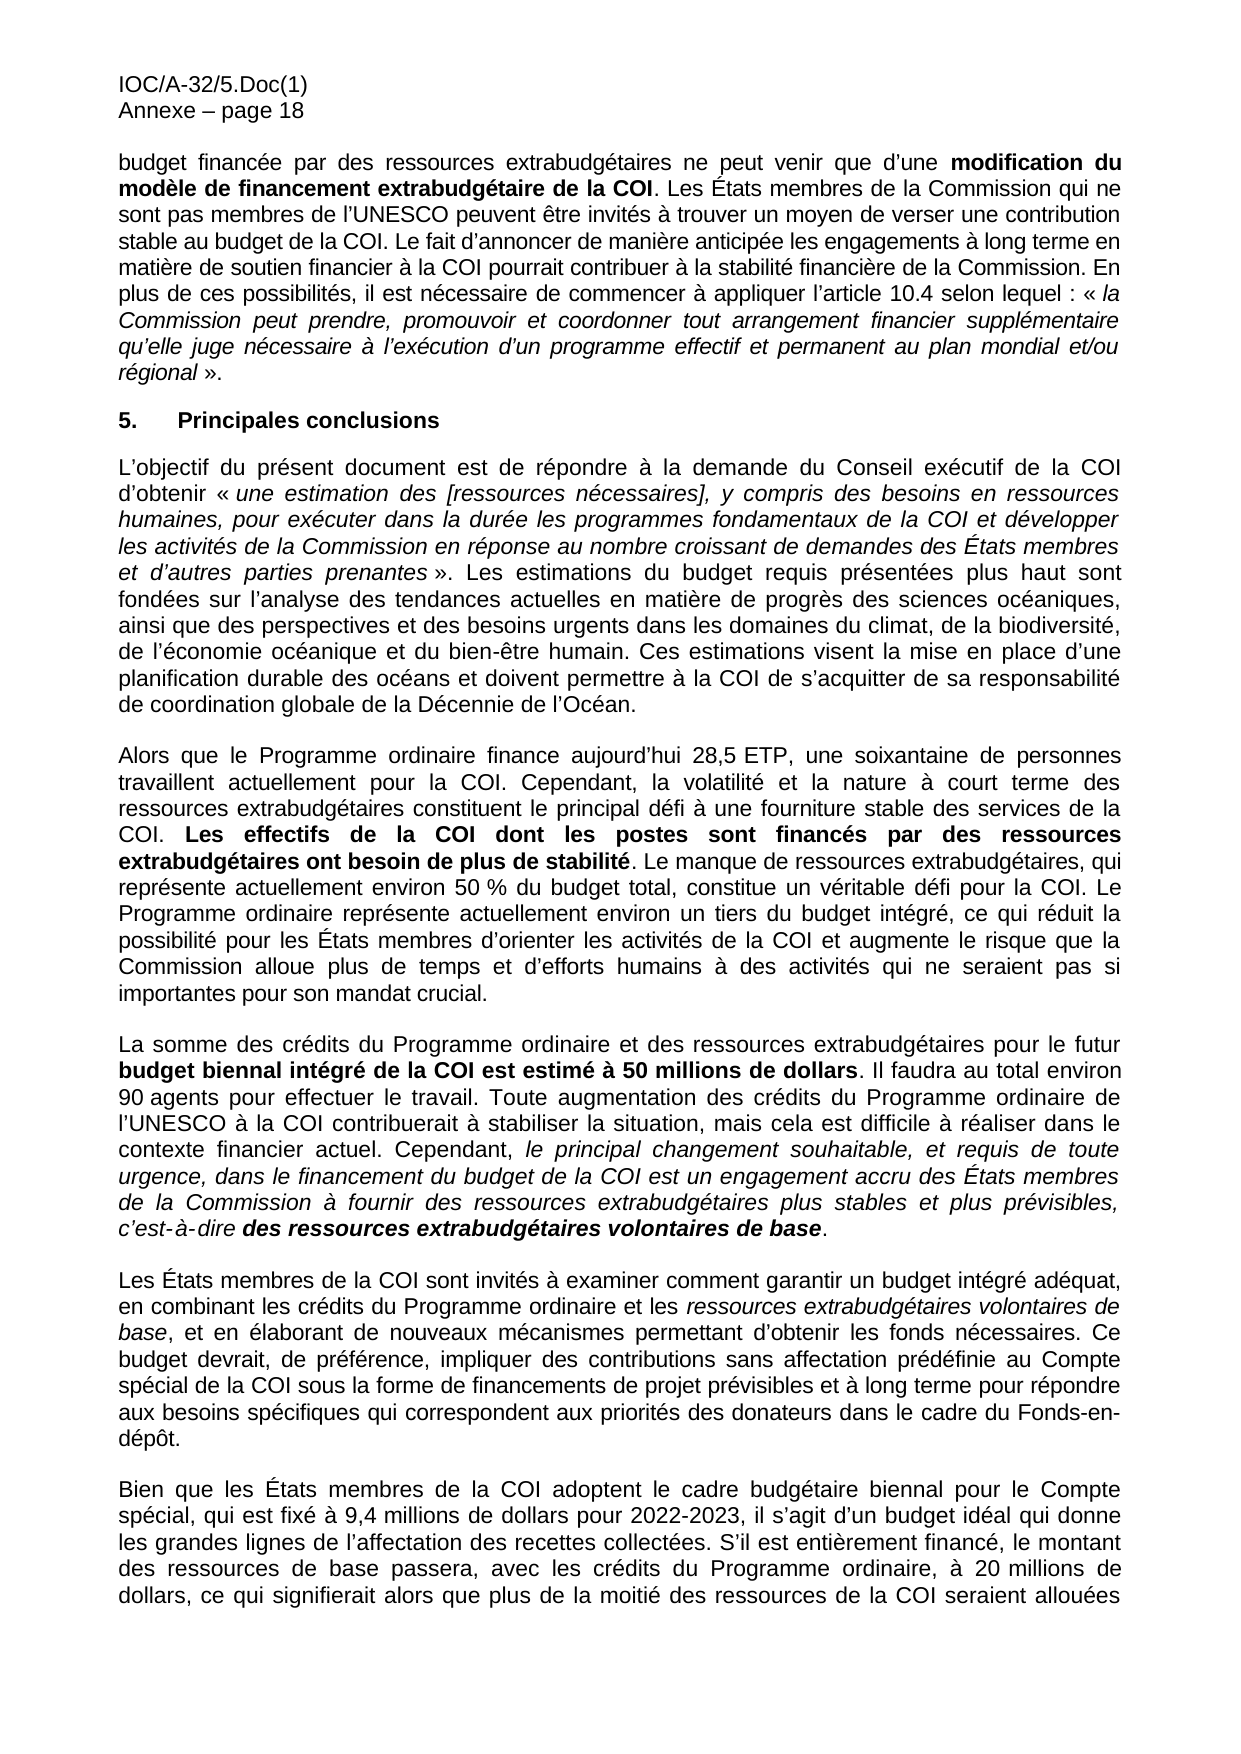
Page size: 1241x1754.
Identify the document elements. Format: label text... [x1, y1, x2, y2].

text La somme des crédits du Programme ordinaire et des ressources extrabudgétaires pour le futur budget biennal intégré de la COI est estimé à 50 millions de dollars. Il faudra au total environ 90 agents pour effectuer le travail. Toute augmentation des crédits du Programme ordinaire de l’UNESCO à la COI contribuerait à stabiliser la situation, mais cela est difficile à réaliser dans le contexte financier actuel. Cependant, le principal changement souhaitable, et requis de toute urgence, dans le financement du budget de la COI est un engagement accru des États membres de la Commission à fournir des ressources extrabudgétaires plus stables et plus prévisibles, c’est-à-dire des ressources extrabudgétaires volontaires de base. [118, 1031, 1122, 1242]
text 5. Principales conclusions [118, 407, 1122, 433]
text Alors que le Programme ordinaire finance aujourd’hui 28,5 ETP, une soixantaine de personnes travaillent actuellement pour la COI. Cependant, la volatilité et la nature à court terme des ressources extrabudgétaires constituent le principal défi à une fourniture stable des services de la COI. Les effectifs de la COI dont les postes sont financés par des ressources extrabudgétaires ont besoin de plus de stabilité. Le manque de ressources extrabudgétaires, qui représente actuellement environ 50 % du budget total, constitue un véritable défi pour la COI. Le Programme ordinaire représente actuellement environ un tiers du budget intégré, ce qui réduit la possibilité pour les États membres d’orienter les activités de la COI et augmente le risque que la Commission alloue plus de temps et d’efforts humains à des activités qui ne seraient pas si importantes pour son mandat crucial. [118, 742, 1122, 1006]
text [118, 148, 1122, 386]
text L’objectif du présent document est de répondre à la demande du Conseil exécutif de la COI d’obtenir « une estimation des [ressources nécessaires], y compris des besoins en ressources humaines, pour exécuter dans la durée les programmes fondamentaux de la COI et développer les activités de la Commission en réponse au nombre croissant de demandes des États membres et d’autres parties prenantes ». Les estimations du budget requis présentées plus haut sont fondées sur l’analyse des tendances actuelles en matière de progrès des sciences océaniques, ainsi que des perspectives et des besoins urgents dans les domaines du climat, de la biodiversité, de l’économie océanique et du bien-être humain. Ces estimations visent la mise en place d’une planification durable des océans et doivent permettre à la COI de s’acquitter de sa responsabilité de coordination globale de la Décennie de l’Océan. [118, 454, 1122, 717]
text Les États membres de la COI sont invités à examiner comment garantir un budget intégré adéquat, en combinant les crédits du Programme ordinaire et les ressources extrabudgétaires volontaires de base, et en élaborant de nouveaux mécanismes permettant d’obtenir les fonds nécessaires. Ce budget devrait, de préférence, impliquer des contributions sans affectation prédéfinie au Compte spécial de la COI sous la forme de financements de projet prévisibles et à long terme pour répondre aux besoins spécifiques qui correspondent aux priorités des donateurs dans le cadre du Fonds-en-dépôt. [118, 1267, 1122, 1451]
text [118, 1476, 1122, 1608]
